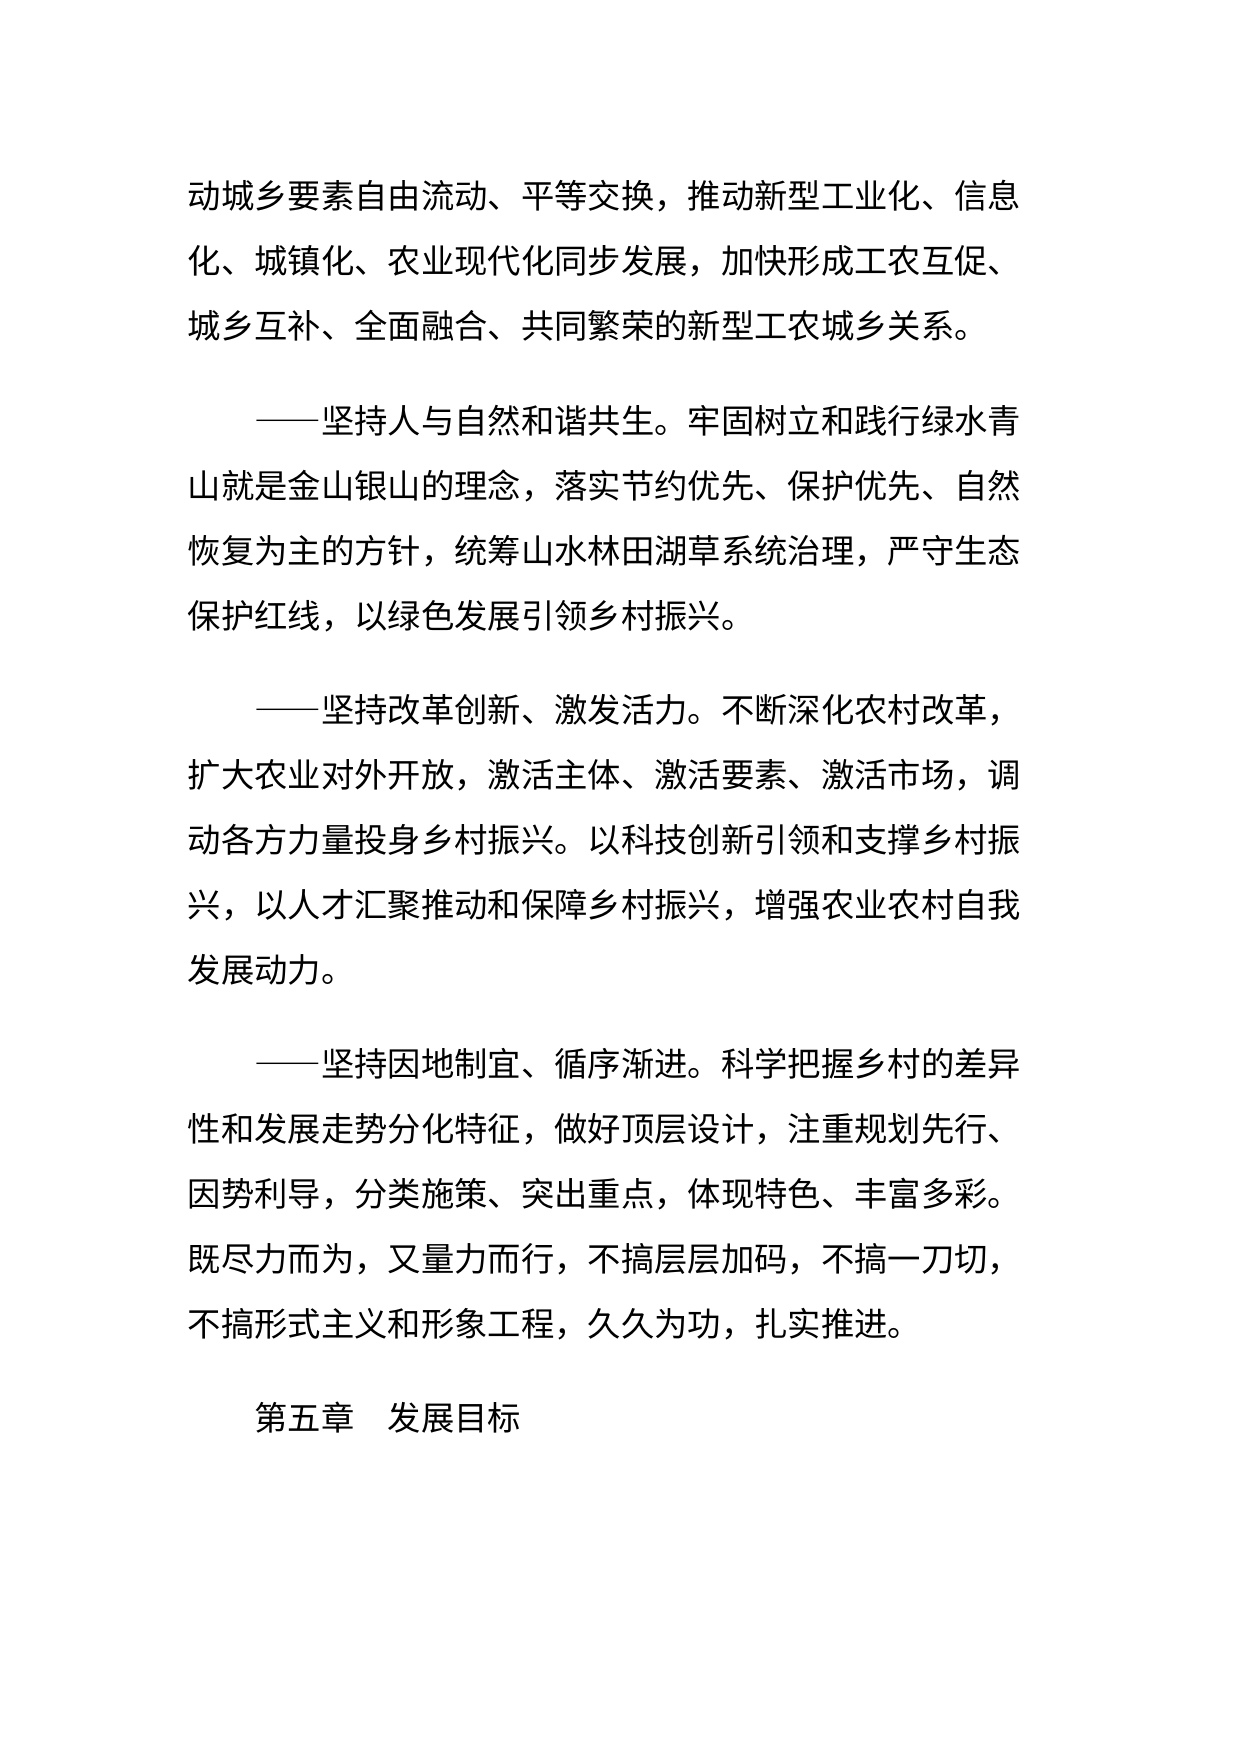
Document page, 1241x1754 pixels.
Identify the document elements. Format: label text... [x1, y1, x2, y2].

text ——坚持改革创新、激发活力。不断深化农村改革，扩大农业对外开放，激活主体、激活要素、激活市场，调动各方力量投身乡村振兴。以科技创新引领和支撑乡村振兴，以人才汇聚推动和保障乡村振兴，增强农业农村自我发展动力。 [187, 675, 1053, 1000]
text ——坚持人与自然和谐共生。牢固树立和践行绿水青山就是金山银山的理念，落实节约优先、保护优先、自然恢复为主的方针，统筹山水林田湖草系统治理，严守生态保护红线，以绿色发展引领乡村振兴。 [187, 386, 1053, 646]
text 第五章 发展目标 [187, 1384, 1053, 1449]
text ——坚持因地制宜、循序渐进。科学把握乡村的差异性和发展走势分化特征，做好顶层设计，注重规划先行、因势利导，分类施策、突出重点，体现特色、丰富多彩。既尽力而为，又量力而行，不搞层层加码，不搞一刀切，不搞形式主义和形象工程，久久为功，扎实推进。 [187, 1029, 1053, 1354]
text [187, 162, 1053, 357]
